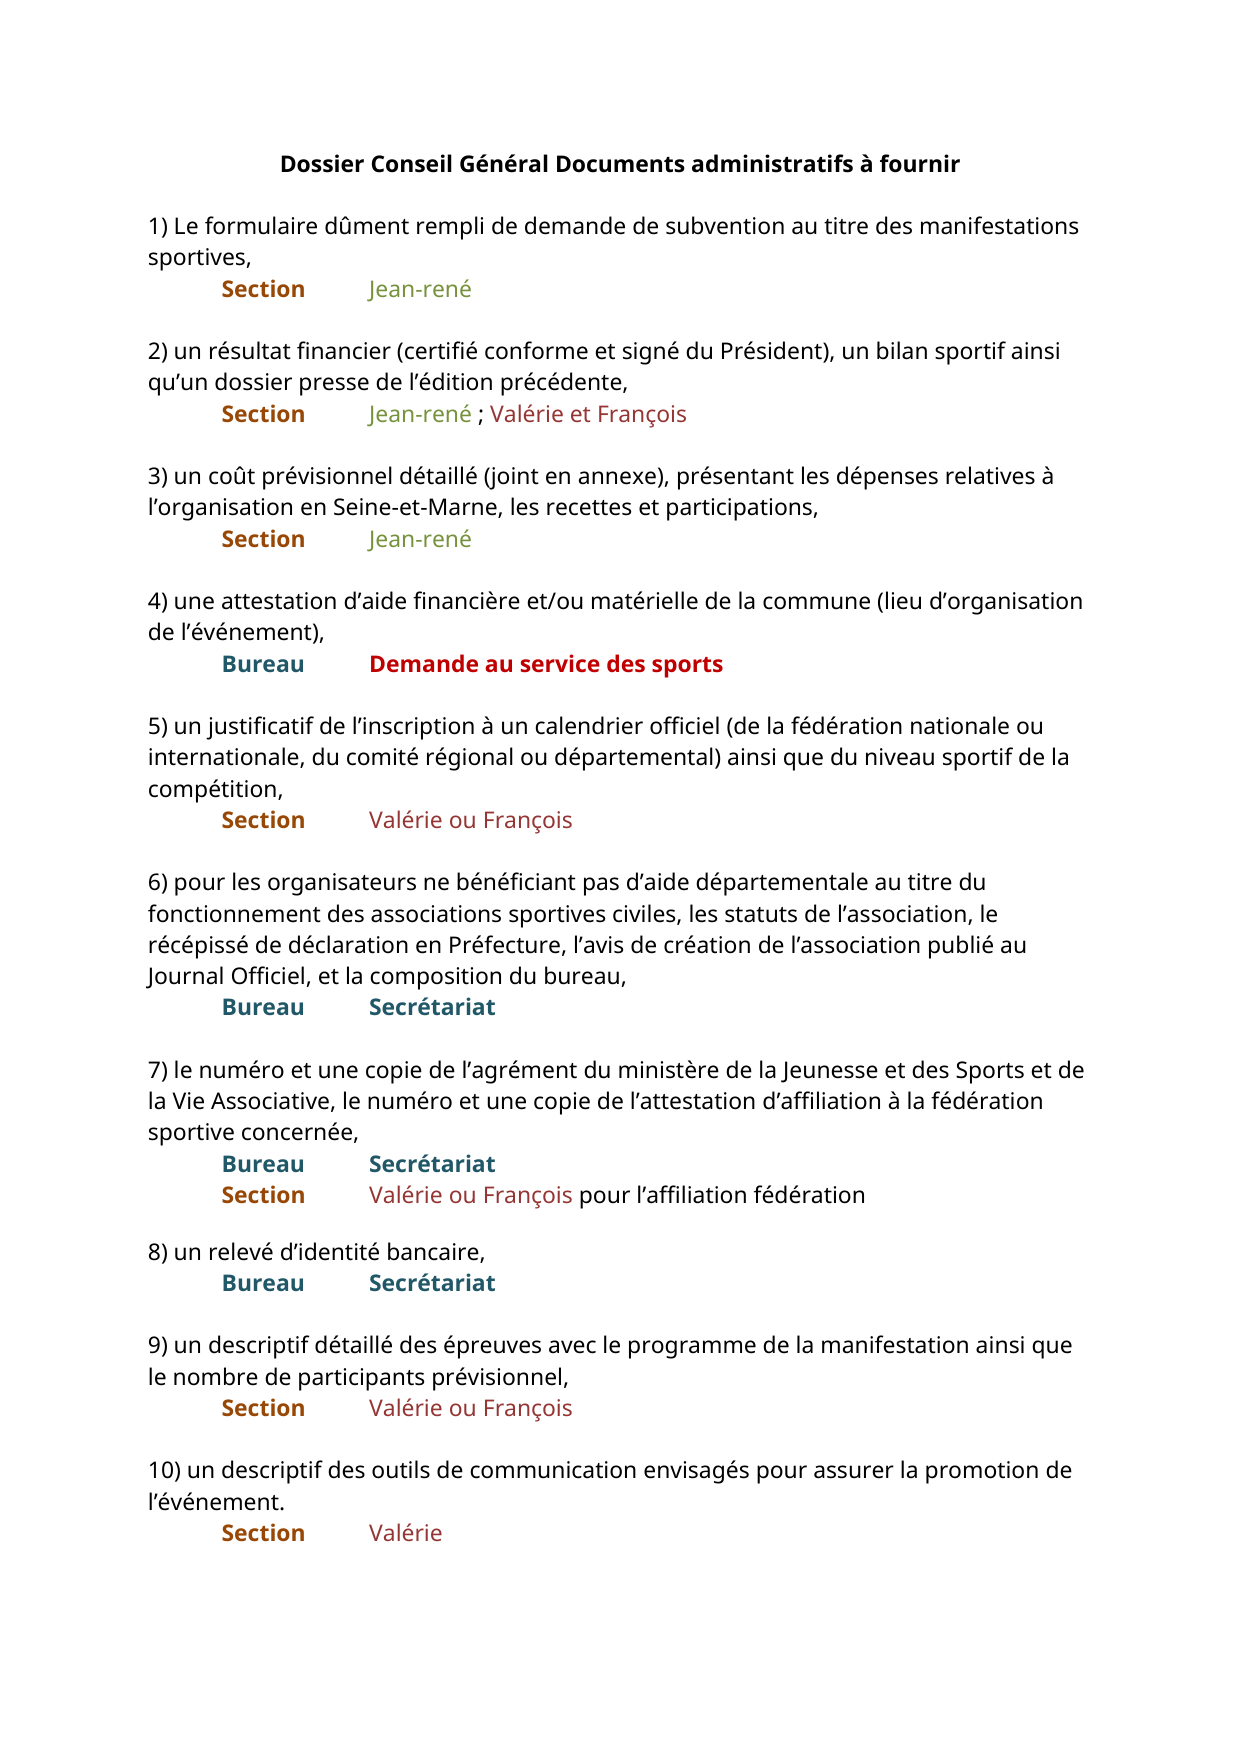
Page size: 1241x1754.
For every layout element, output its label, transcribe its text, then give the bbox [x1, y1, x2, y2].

text Bureau Demande au service des sports [148, 648, 1093, 679]
text Section Jean-rené [148, 273, 1093, 304]
text 4) une attestation d’aide financière et/ou matérielle de la commune (lieu d’organisation de l’événement), [148, 585, 1093, 648]
text 1) Le formulaire dûment rempli de demande de subvention au titre des manifestations sportives, [148, 210, 1093, 273]
text Section Valérie [148, 1517, 1093, 1548]
text 7) le numéro et une copie de l’agrément du ministère de la Jeunesse et des Sports et de la Vie Associative, le numéro et une copie de l’attestation d’affiliation à la fédération sportive concernée, [148, 1054, 1093, 1148]
text Section Valérie ou François [148, 804, 1093, 835]
text 8) un relevé d’identité bancaire, [148, 1236, 1093, 1267]
text Dossier Conseil Général Documents administratifs à fournir [148, 148, 1093, 179]
text 6) pour les organisateurs ne bénéficiant pas d’aide départementale au titre du fonctionnement des associations sportives civiles, les statuts de l’association, le récépissé de déclaration en Préfecture, l’avis de création de l’association publié au Journal Officiel, et la composition du bureau, [148, 866, 1093, 991]
text Bureau Secrétariat [148, 1148, 1093, 1179]
text Bureau Secrétariat [148, 1267, 1093, 1298]
text Section Valérie ou François pour l’affiliation fédération [148, 1179, 1093, 1210]
text Section Jean-rené ; Valérie et François [148, 398, 1093, 429]
text Section Valérie ou François [148, 1392, 1093, 1423]
text 3) un coût prévisionnel détaillé (joint en annexe), présentant les dépenses relatives à l’organisation en Seine-et-Marne, les recettes et participations, [148, 460, 1093, 523]
text 10) un descriptif des outils de communication envisagés pour assurer la promotion de l’événement. [148, 1454, 1093, 1517]
text 2) un résultat financier (certifié conforme et signé du Président), un bilan sportif ainsi qu’un dossier presse de l’édition précédente, [148, 335, 1093, 398]
text Bureau Secrétariat [148, 991, 1093, 1023]
text 5) un justificatif de l’inscription à un calendrier officiel (de la fédération nationale ou internationale, du comité régional ou départemental) ainsi que du niveau sportif de la compétition, [148, 710, 1093, 804]
text Section Jean-rené [148, 523, 1093, 554]
text 9) un descriptif détaillé des épreuves avec le programme de la manifestation ainsi que le nombre de participants prévisionnel, [148, 1329, 1093, 1392]
